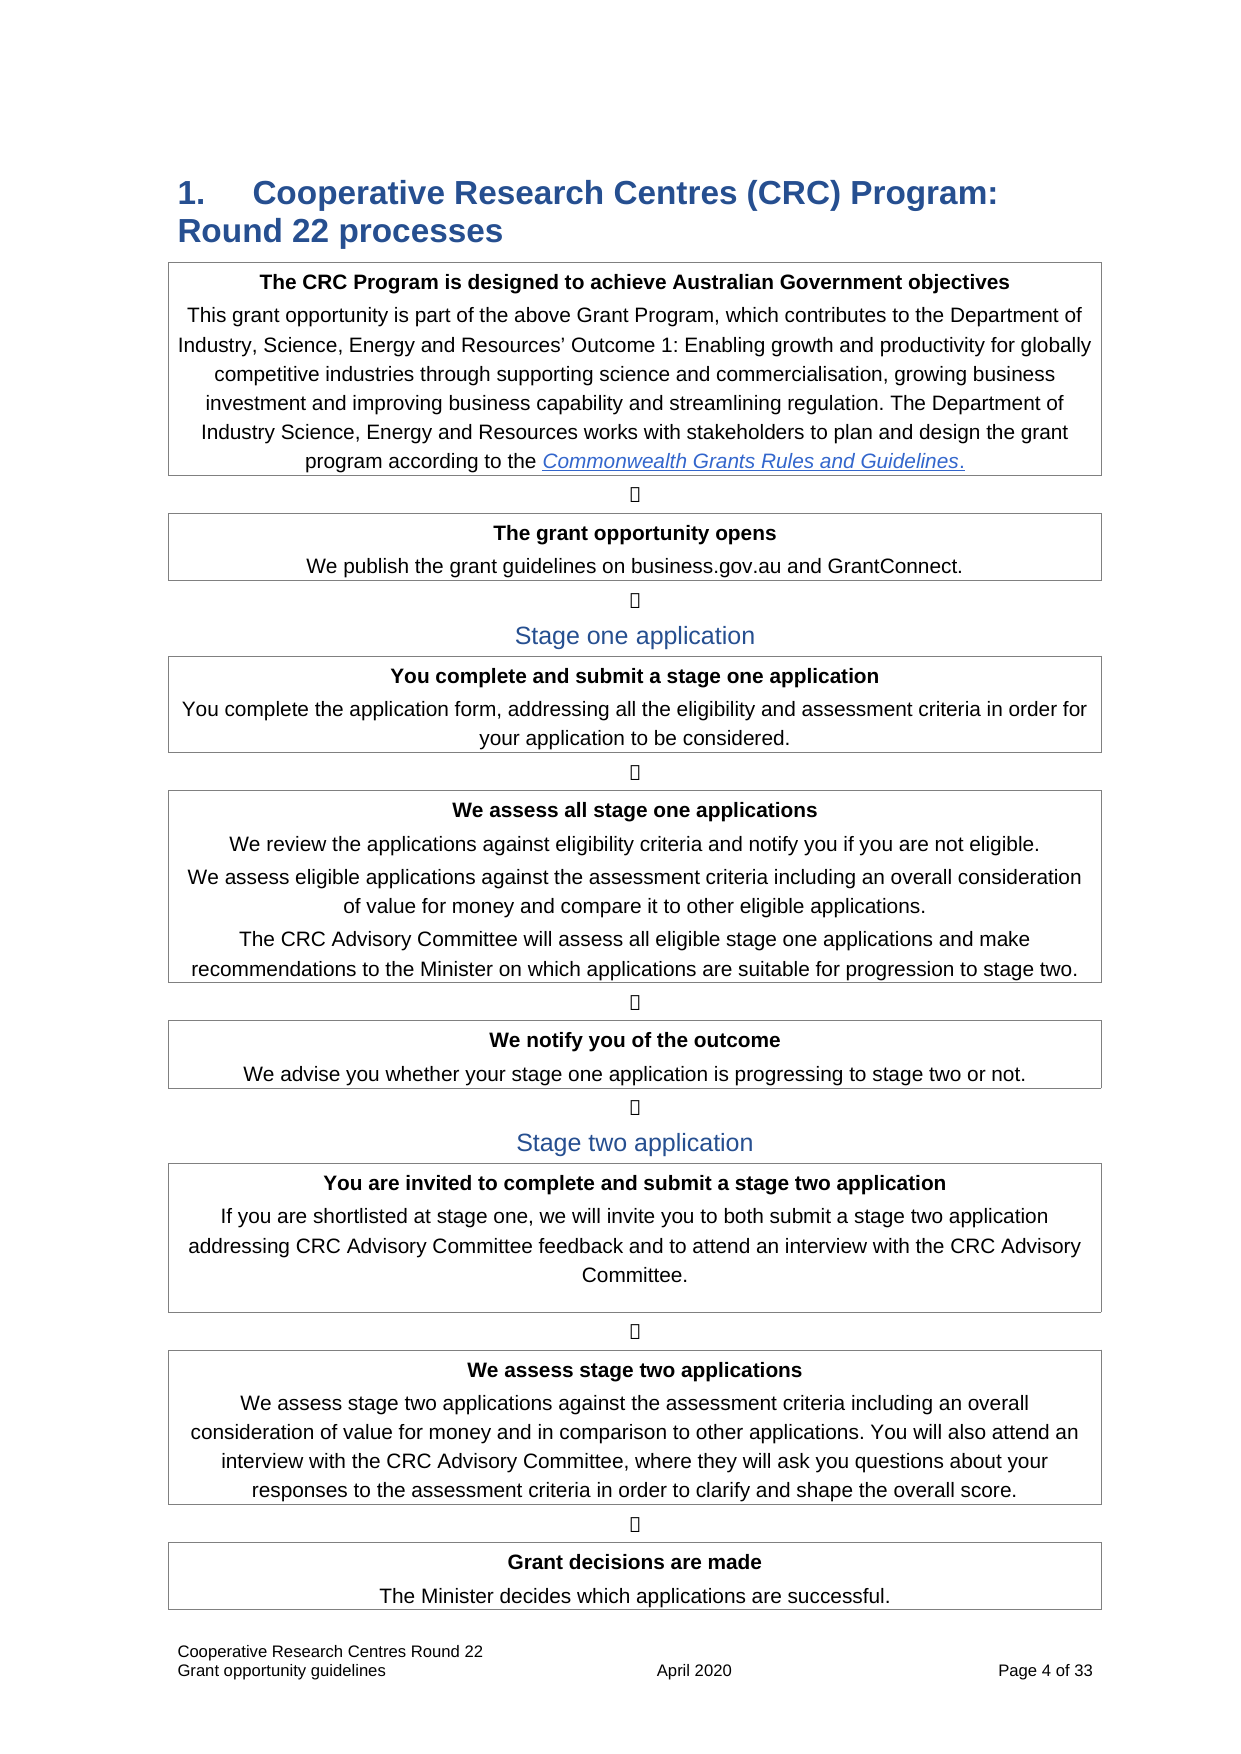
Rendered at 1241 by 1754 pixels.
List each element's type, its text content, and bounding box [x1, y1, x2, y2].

text  [177, 1316, 1092, 1345]
text We assess stage two applications [169, 1351, 1101, 1381]
text We assess stage two applications against the assessment criteria including an overall consideration of value for money and in comparison to other applications. You will also attend an interview with the CRC Advisory Committee, where they will ask you questions about your responses to the assessment criteria in order to clarify and shape the overall score. [169, 1383, 1101, 1504]
text You are invited to complete and submit a stage two application [169, 1164, 1101, 1195]
text The grant opportunity opens [169, 514, 1101, 545]
text We assess eligible applications against the assessment criteria including an overall consideration of value for money and compare it to other eligible applications. [169, 857, 1101, 918]
subtitle Stage one application [177, 620, 1092, 649]
text This grant opportunity is part of the above Grant Program, which contributes to the Department of Industry, Science, Energy and Resources’ Outcome 1: Enabling growth and productivity for globally competitive industries through supporting science and commercialisation, growing business investment and improving business capability and streamlining regulation. The Department of Industry Science, Energy and Resources works with stakeholders to plan and design the grant program according to the Commonwealth Grants Rules and Guidelines. [169, 295, 1101, 475]
text We assess all stage one applications [169, 791, 1101, 822]
text We review the applications against eligibility criteria and notify you if you are not eligible. [169, 823, 1101, 855]
text We publish the grant guidelines on business.gov.au and GrantConnect. [169, 546, 1101, 580]
text Grant decisions are made [169, 1543, 1101, 1574]
text  [177, 1509, 1092, 1538]
text You complete and submit a stage one application [169, 657, 1101, 688]
text You complete the application form, addressing all the eligibility and assessment criteria in order for your application to be considered. [169, 689, 1101, 752]
text The CRC Advisory Committee will assess all eligible stage one applications and make recommendations to the Minister on which applications are suitable for progression to stage two. [169, 919, 1101, 982]
subtitle Cooperative Research Centres (CRC) Program: Round 22 processes [177, 173, 1092, 249]
text  [177, 757, 1092, 786]
subtitle Stage two application [177, 1128, 1092, 1157]
text We notify you of the outcome [169, 1021, 1101, 1052]
text  [177, 585, 1092, 614]
text The CRC Program is designed to achieve Australian Government objectives [169, 263, 1101, 294]
text  [177, 1092, 1092, 1121]
text  [177, 480, 1092, 509]
text If you are shortlisted at stage one, we will invite you to both submit a stage two application addressing CRC Advisory Committee feedback and to attend an interview with the CRC Advisory Committee. [169, 1196, 1101, 1312]
text We advise you whether your stage one application is progressing to stage two or not. [169, 1054, 1101, 1088]
text  [177, 987, 1092, 1016]
text The Minister decides which applications are successful. [169, 1576, 1101, 1609]
